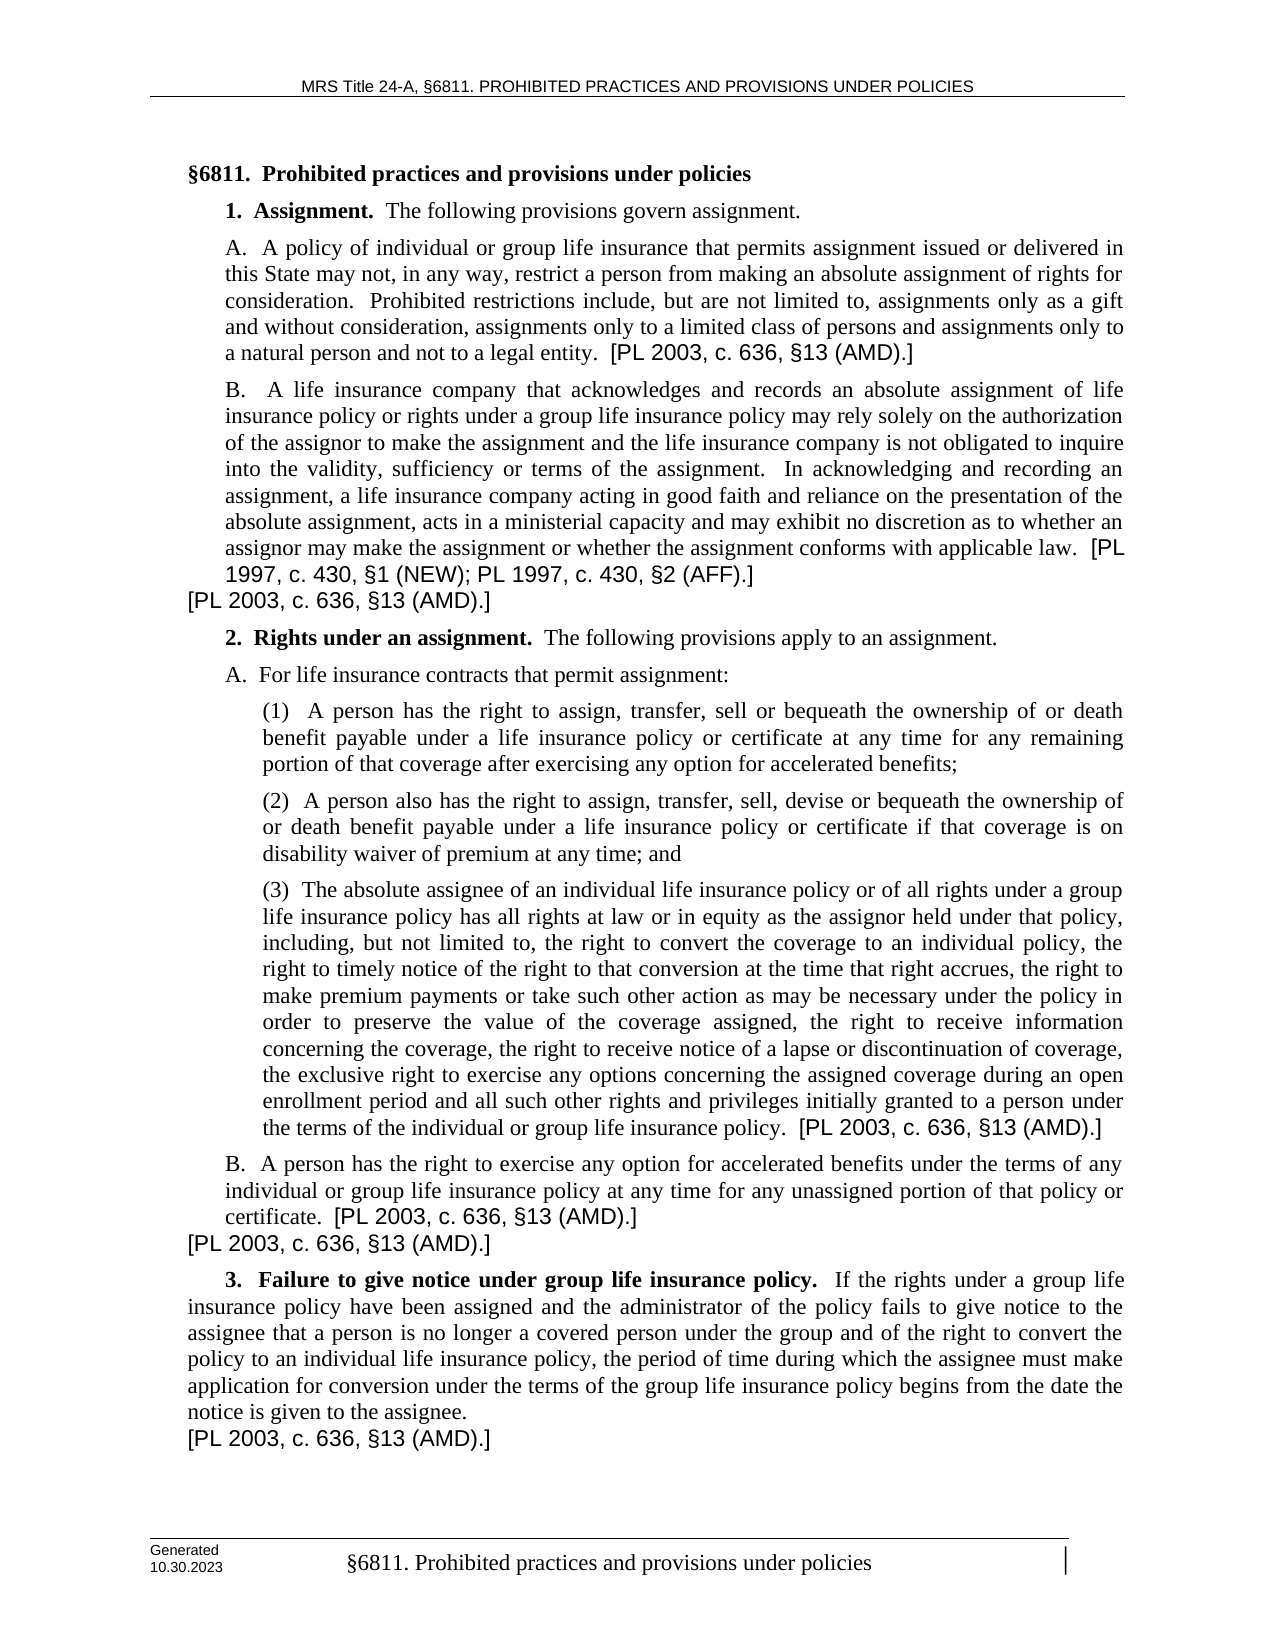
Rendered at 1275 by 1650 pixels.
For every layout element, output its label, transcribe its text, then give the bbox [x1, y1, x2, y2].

text (3) The absolute assignee of an individual life insurance policy or of all rights under a group life insurance policy has all rights at law or in equity as the assignor held under that policy, including, but not limited to, the right to convert the coverage to an individual policy, the right to timely notice of the right to that conversion at the time that right accrues, the right to make premium payments or take such other action as may be necessary under the policy in order to preserve the value of the coverage assigned, the right to receive information concerning the coverage, the right to receive notice of a lapse or discontinuation of coverage, the exclusive right to exercise any options concerning the assigned coverage during an open enrollment period and all such other rights and privileges initially granted to a person under the terms of the individual or group life insurance policy. [PL 2003, c. 636, §13 (AMD).] [262, 876, 1125, 1140]
text 1. Assignment. The following provisions govern assignment. [187, 197, 1125, 223]
text §6811. Prohibited practices and provisions under policies [187, 160, 1125, 187]
text 2. Rights under an assignment. The following provisions apply to an assignment. [187, 624, 1125, 650]
text [PL 2003, c. 636, §13 (AMD).] [187, 587, 1125, 613]
text B. A person has the right to exercise any option for accelerated benefits under the terms of any individual or group life insurance policy at any time for any unassigned portion of that policy or certificate. [PL 2003, c. 636, §13 (AMD).] [225, 1151, 1125, 1230]
text 3. Failure to give notice under group life insurance policy. If the rights under a group life insurance policy have been assigned and the administrator of the policy fails to give notice to the assignee that a person is no longer a covered person under the group and of the right to convert the policy to an individual life insurance policy, the period of time during which the assignee must make application for conversion under the terms of the group life insurance policy begins from the date the notice is given to the assignee. [187, 1266, 1125, 1424]
text (1) A person has the right to assign, transfer, sell or bequeath the ownership of or death benefit payable under a life insurance policy or certificate at any time for any remaining portion of that coverage after exercising any option for accelerated benefits; [262, 697, 1125, 777]
text B. A life insurance company that acknowledges and records an absolute assignment of life insurance policy or rights under a group life insurance policy may rely solely on the authorization of the assignor to make the assignment and the life insurance company is not obligated to inquire into the validity, sufficiency or terms of the assignment. In acknowledging and recording an assignment, a life insurance company acting in good faith and reliance on the presentation of the absolute assignment, acts in a ministerial capacity and may exhibit no discretion as to whether an assignor may make the assignment or whether the assignment conforms with applicable law. [PL 1997, c. 430, §1 (NEW); PL 1997, c. 430, §2 (AFF).] [225, 376, 1125, 587]
text A. For life insurance contracts that permit assignment: [225, 661, 1125, 687]
text (2) A person also has the right to assign, transfer, sell, devise or bequeath the ownership of or death benefit payable under a life insurance policy or certificate if that coverage is on disability waiver of premium at any time; and [262, 787, 1125, 866]
text [PL 2003, c. 636, §13 (AMD).] [187, 1230, 1125, 1256]
text [PL 2003, c. 636, §13 (AMD).] [187, 1424, 1125, 1451]
text A. A policy of individual or group life insurance that permits assignment issued or delivered in this State may not, in any way, restrict a person from making an absolute assignment of rights for consideration. Prohibited restrictions include, but are not limited to, assignments only as a gift and without consideration, assignments only to a limited class of persons and assignments only to a natural person and not to a legal entity. [PL 2003, c. 636, §13 (AMD).] [225, 234, 1125, 366]
